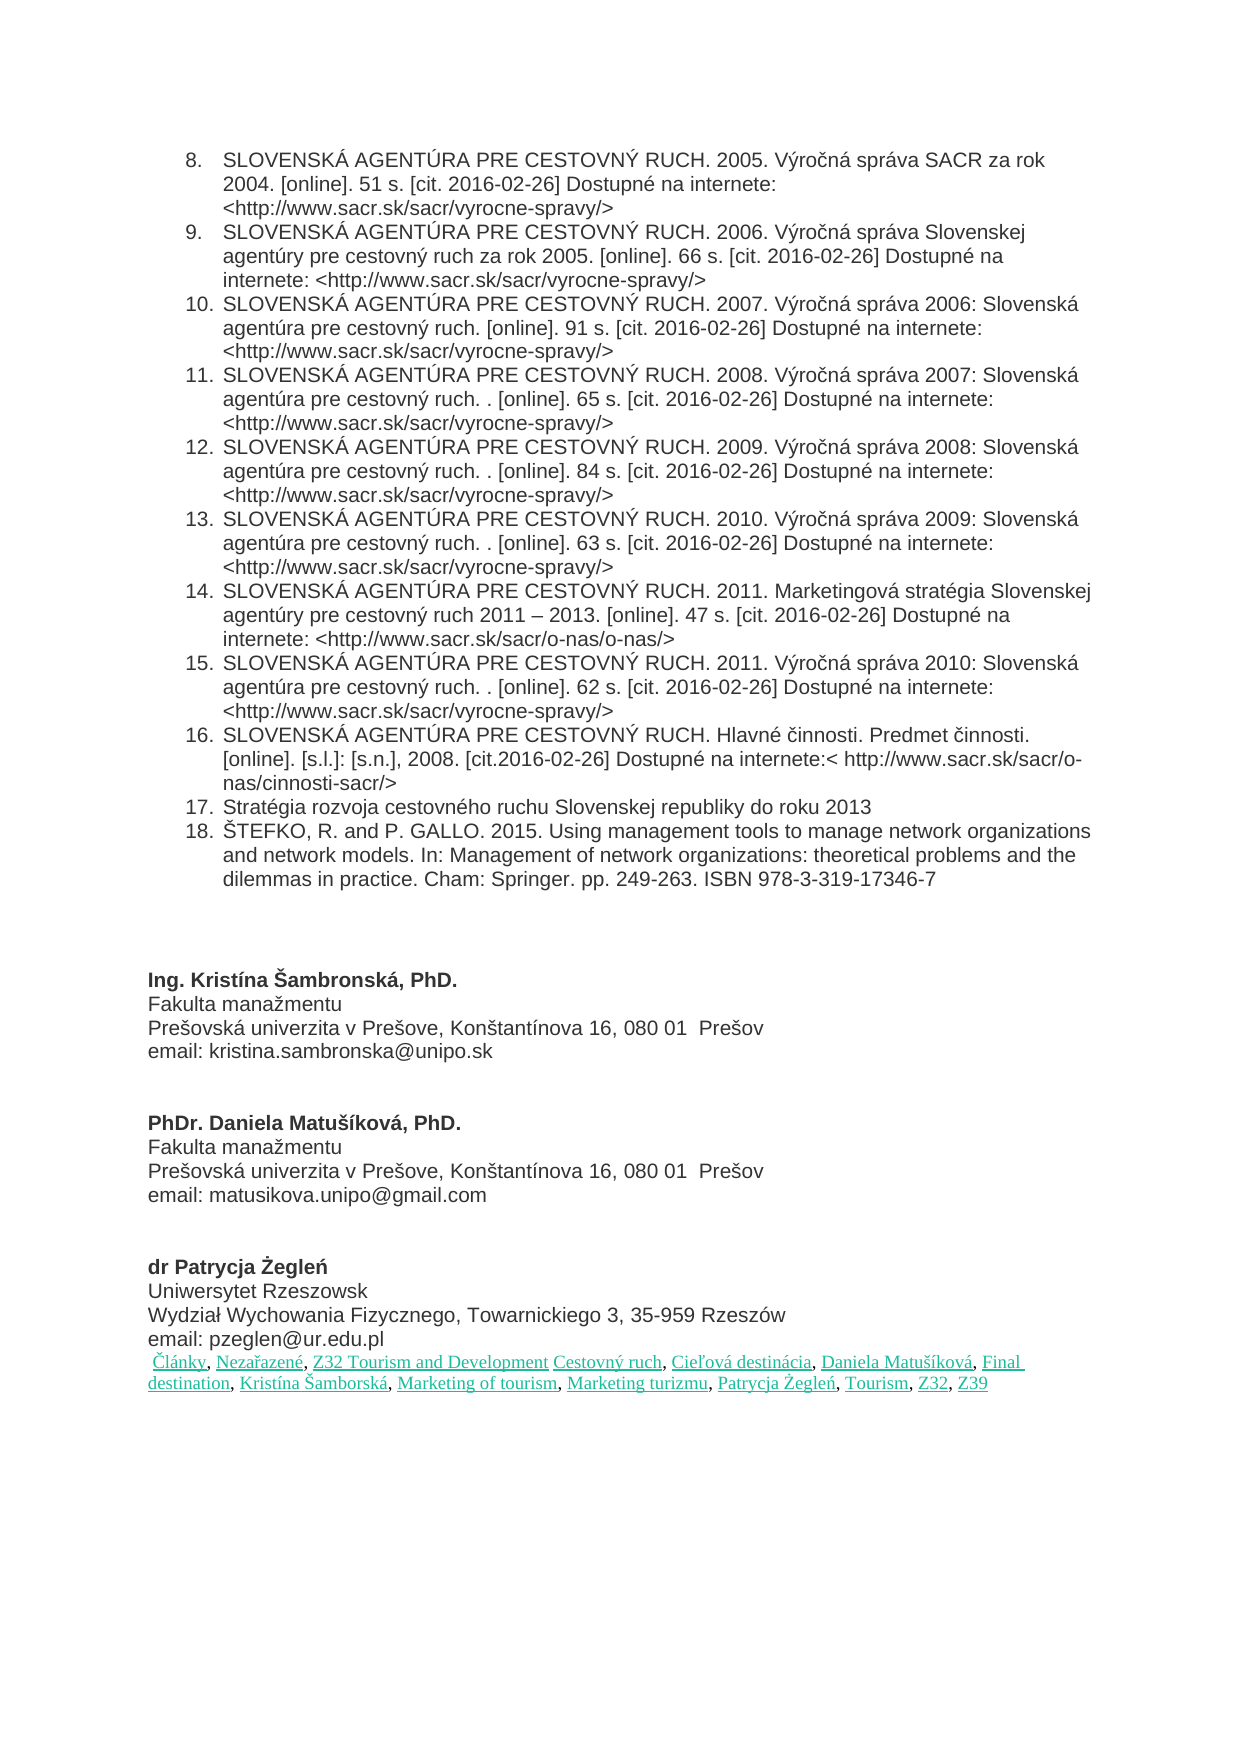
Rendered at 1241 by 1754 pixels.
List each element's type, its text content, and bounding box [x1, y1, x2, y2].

text dr Patrycja Żegleń [148, 1255, 1093, 1279]
text email: pzeglen@ur.edu.pl [148, 1327, 1093, 1351]
list SLOVENSKÁ AGENTÚRA PRE CESTOVNÝ RUCH. 2009. Výročná správa 2008: Slovenská agentúra pre cestovný ruch. . [online]. 84 s. [cit. 2016-02-26] Dostupné na internete: <http://www.sacr.sk/sacr/vyrocne-spravy/> [185, 435, 1093, 507]
list SLOVENSKÁ AGENTÚRA PRE CESTOVNÝ RUCH. 2008. Výročná správa 2007: Slovenská agentúra pre cestovný ruch. . [online]. 65 s. [cit. 2016-02-26] Dostupné na internete: <http://www.sacr.sk/sacr/vyrocne-spravy/> [185, 363, 1093, 435]
text PhDr. Daniela Matušíková, PhD. [148, 1111, 1093, 1135]
text email: kristina.sambronska@unipo.sk [148, 1039, 1093, 1063]
list SLOVENSKÁ AGENTÚRA PRE CESTOVNÝ RUCH. 2007. Výročná správa 2006: Slovenská agentúra pre cestovný ruch. [online]. 91 s. [cit. 2016-02-26] Dostupné na internete: <http://www.sacr.sk/sacr/vyrocne-spravy/> [185, 291, 1093, 363]
list SLOVENSKÁ AGENTÚRA PRE CESTOVNÝ RUCH. 2011. Marketingová stratégia Slovenskej agentúry pre cestovný ruch 2011 – 2013. [online]. 47 s. [cit. 2016-02-26] Dostupné na internete: <http://www.sacr.sk/sacr/o-nas/o-nas/> [185, 579, 1093, 651]
list SLOVENSKÁ AGENTÚRA PRE CESTOVNÝ RUCH. 2010. Výročná správa 2009: Slovenská agentúra pre cestovný ruch. . [online]. 63 s. [cit. 2016-02-26] Dostupné na internete: <http://www.sacr.sk/sacr/vyrocne-spravy/> [185, 507, 1093, 579]
text Fakulta manažmentu [148, 991, 1093, 1015]
list Stratégia rozvoja cestovného ruchu Slovenskej republiky do roku 2013 [185, 794, 1093, 818]
text Ing. Kristína Šambronská, PhD. [148, 967, 1093, 991]
list SLOVENSKÁ AGENTÚRA PRE CESTOVNÝ RUCH. 2011. Výročná správa 2010: Slovenská agentúra pre cestovný ruch. . [online]. 62 s. [cit. 2016-02-26] Dostupné na internete: <http://www.sacr.sk/sacr/vyrocne-spravy/> [185, 651, 1093, 723]
text Články, Nezařazené, Z32 Tourism and Development Cestovný ruch, Cieľová destinácia, Daniela Matušíková, Final destination, Kristína Šamborská, Marketing of tourism, Marketing turizmu, Patrycja Żegleń, Tourism, Z32, Z39 [148, 1351, 1093, 1394]
list SLOVENSKÁ AGENTÚRA PRE CESTOVNÝ RUCH. 2005. Výročná správa SACR za rok 2004. [online]. 51 s. [cit. 2016-02-26] Dostupné na internete: <http://www.sacr.sk/sacr/vyrocne-spravy/> [185, 148, 1093, 219]
text Prešovská univerzita v Prešove, Konštantínova 16, 080 01 Prešov [148, 1015, 1093, 1039]
text Fakulta manažmentu [148, 1135, 1093, 1159]
text Wydział Wychowania Fizycznego, Towarnickiego 3, 35-959 Rzeszów [148, 1303, 1093, 1327]
list ŠTEFKO, R. and P. GALLO. 2015. Using management tools to manage network organizations and network models. In: Management of network organizations: theoretical problems and the dilemmas in practice. Cham: Springer. pp. 249-263. ISBN 978-3-319-17346-7 [185, 818, 1093, 890]
text Uniwersytet Rzeszowsk [148, 1279, 1093, 1303]
text Prešovská univerzita v Prešove, Konštantínova 16, 080 01 Prešov [148, 1159, 1093, 1183]
list SLOVENSKÁ AGENTÚRA PRE CESTOVNÝ RUCH. 2006. Výročná správa Slovenskej agentúry pre cestovný ruch za rok 2005. [online]. 66 s. [cit. 2016-02-26] Dostupné na internete: <http://www.sacr.sk/sacr/vyrocne-spravy/> [185, 219, 1093, 291]
list SLOVENSKÁ AGENTÚRA PRE CESTOVNÝ RUCH. Hlavné činnosti. Predmet činnosti. [online]. [s.l.]: [s.n.], 2008. [cit.2016-02-26] Dostupné na internete:< http://www.sacr.sk/sacr/o-nas/cinnosti-sacr/> [185, 723, 1093, 794]
text email: matusikova.unipo@gmail.com [148, 1183, 1093, 1207]
